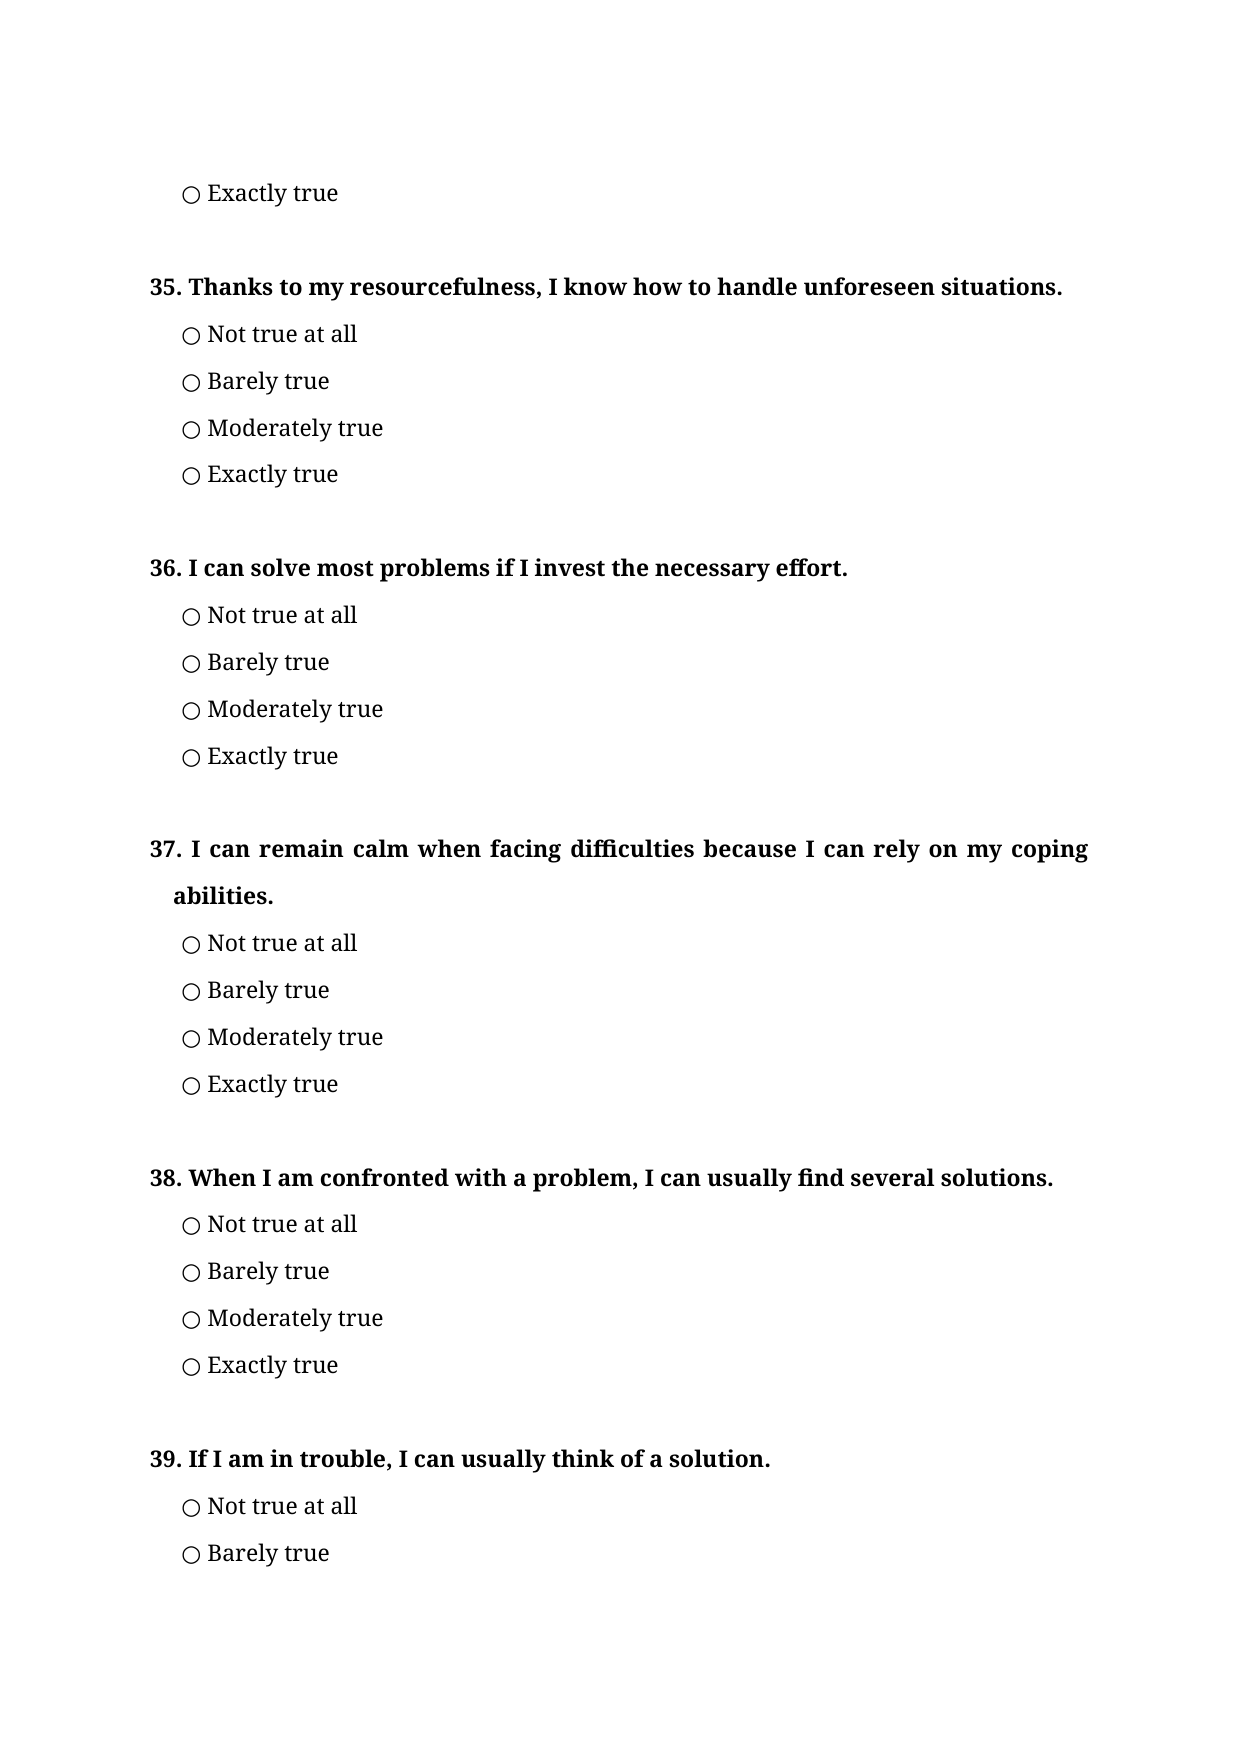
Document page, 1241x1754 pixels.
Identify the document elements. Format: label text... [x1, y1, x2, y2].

text ○ Barely true [181, 974, 1090, 1005]
text ○ Not true at all [181, 599, 1090, 630]
text ○ Not true at all [181, 1208, 1090, 1240]
text ○ Exactly true [181, 458, 1090, 490]
text ○ Not true at all [181, 1490, 1090, 1521]
text ○ Exactly true [181, 1349, 1090, 1380]
text 36. I can solve most problems if I invest the necessary effort. [150, 552, 1090, 583]
text ○ Not true at all [181, 927, 1090, 958]
text 37. I can remain calm when facing difficulties because I can rely on my coping abilities. [150, 833, 1090, 912]
text 39. If I am in trouble, I can usually think of a solution. [150, 1443, 1090, 1474]
text ○ Exactly true [181, 177, 1090, 208]
text ○ Not true at all [181, 318, 1090, 349]
text ○ Exactly true [181, 1068, 1090, 1099]
text ○ Exactly true [181, 740, 1090, 771]
text ○ Barely true [181, 1255, 1090, 1287]
text ○ Moderately true [181, 693, 1090, 724]
text ○ Moderately true [181, 412, 1090, 443]
text 38. When I am confronted with a problem, I can usually find several solutions. [150, 1162, 1090, 1193]
text ○ Moderately true [181, 1302, 1090, 1333]
text ○ Barely true [181, 646, 1090, 677]
text ○ Barely true [181, 1537, 1090, 1568]
text ○ Moderately true [181, 1021, 1090, 1052]
text 35. Thanks to my resourcefulness, I know how to handle unforeseen situations. [150, 271, 1090, 302]
text ○ Barely true [181, 365, 1090, 396]
